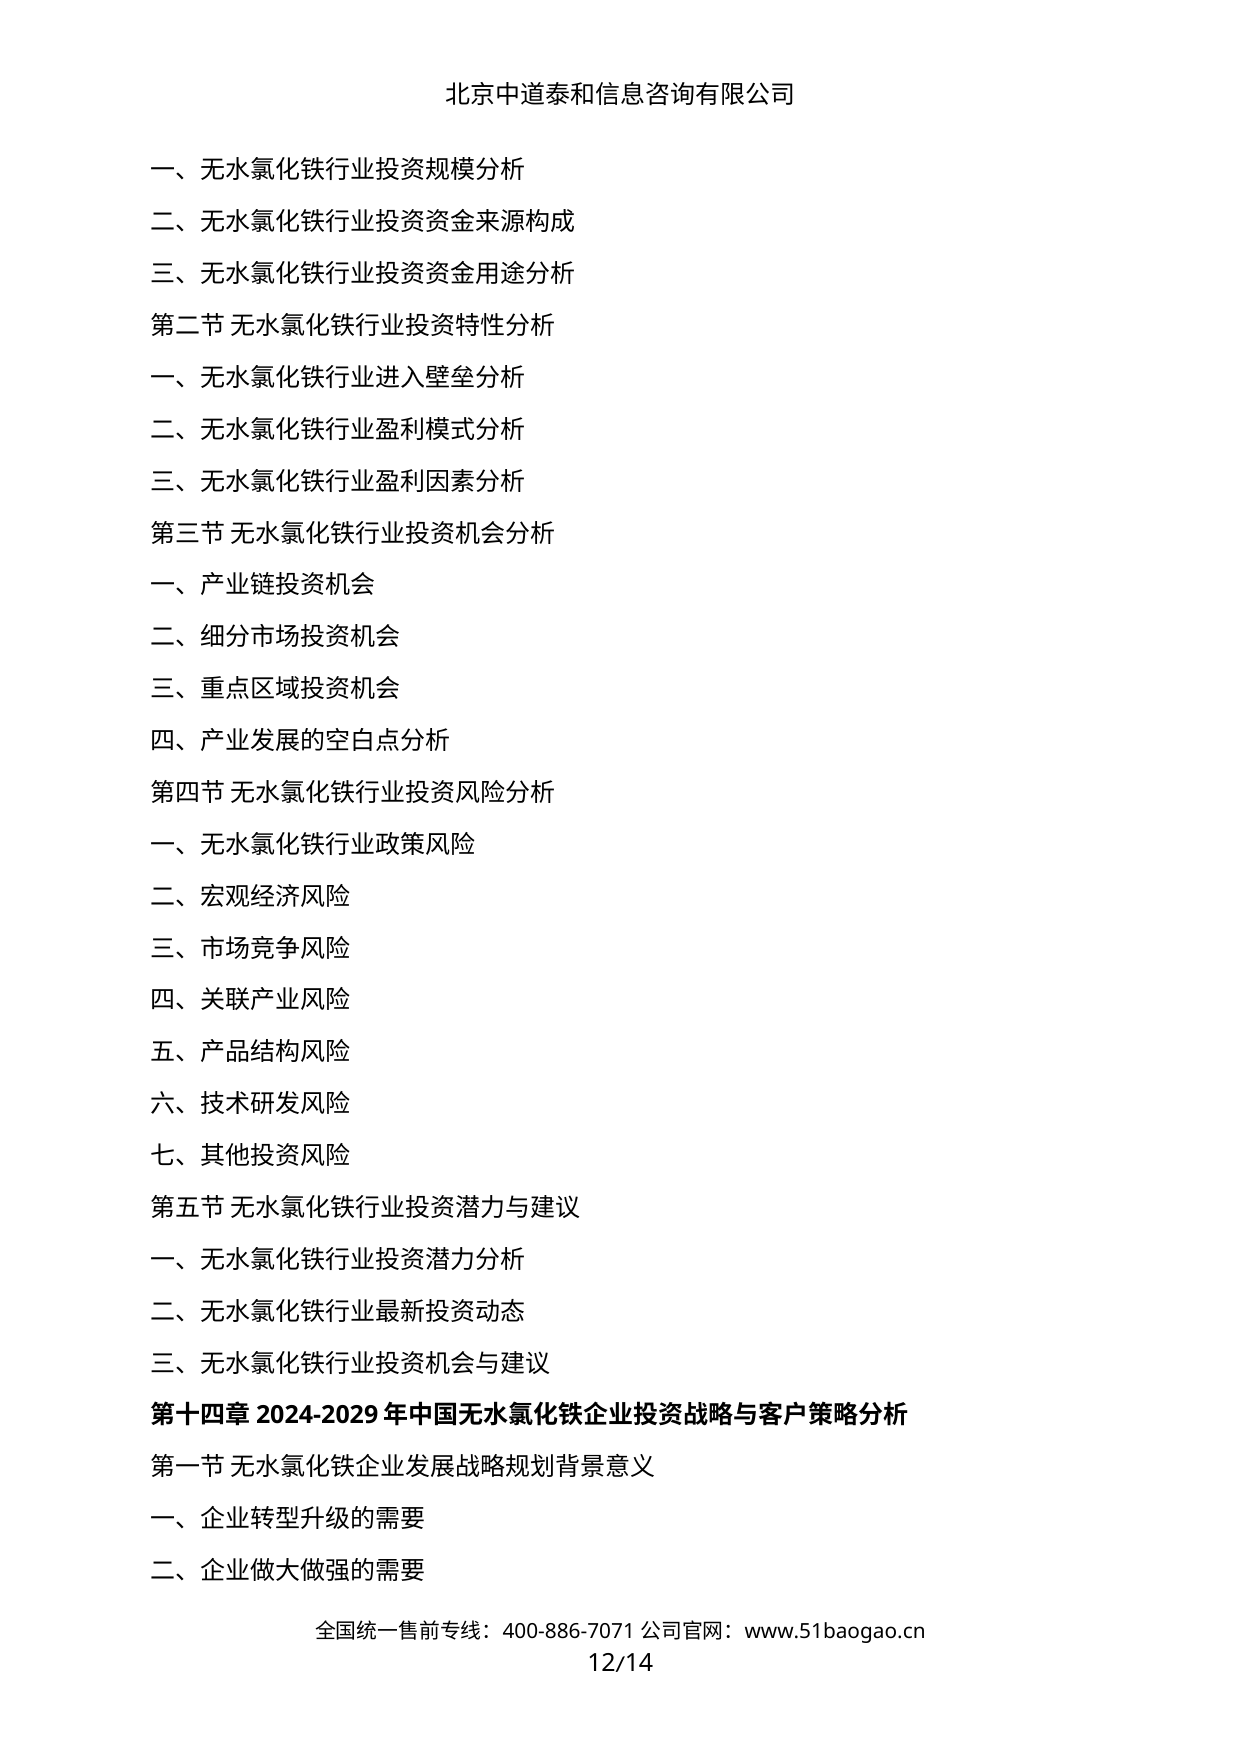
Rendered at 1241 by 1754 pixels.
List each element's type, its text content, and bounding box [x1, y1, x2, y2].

text 第四节 无水氯化铁行业投资风险分析 [150, 772, 1090, 809]
text 第二节 无水氯化铁行业投资特性分析 [150, 306, 1090, 342]
text 一、无水氯化铁行业进入壁垒分析 [150, 357, 1090, 394]
text 二、无水氯化铁行业盈利模式分析 [150, 409, 1090, 446]
text 第一节 无水氯化铁企业发展战略规划背景意义 [150, 1447, 1090, 1483]
text 三、无水氯化铁行业投资资金用途分析 [150, 254, 1090, 290]
text 五、产品结构风险 [150, 1032, 1090, 1068]
text 二、企业做大做强的需要 [150, 1551, 1090, 1587]
text 第五节 无水氯化铁行业投资潜力与建议 [150, 1187, 1090, 1224]
text 一、企业转型升级的需要 [150, 1499, 1090, 1535]
text 三、无水氯化铁行业盈利因素分析 [150, 461, 1090, 497]
text 一、无水氯化铁行业投资规模分析 [150, 150, 1090, 186]
text 一、无水氯化铁行业政策风险 [150, 824, 1090, 861]
text 一、产业链投资机会 [150, 565, 1090, 601]
text 二、细分市场投资机会 [150, 617, 1090, 653]
text 二、无水氯化铁行业投资资金来源构成 [150, 202, 1090, 238]
text 三、重点区域投资机会 [150, 669, 1090, 705]
text 三、无水氯化铁行业投资机会与建议 [150, 1343, 1090, 1379]
text 六、技术研发风险 [150, 1084, 1090, 1120]
text 七、其他投资风险 [150, 1136, 1090, 1172]
text 二、宏观经济风险 [150, 876, 1090, 912]
text 四、关联产业风险 [150, 980, 1090, 1016]
text 三、市场竞争风险 [150, 928, 1090, 964]
text 四、产业发展的空白点分析 [150, 721, 1090, 757]
text 一、无水氯化铁行业投资潜力分析 [150, 1239, 1090, 1276]
text 第三节 无水氯化铁行业投资机会分析 [150, 513, 1090, 549]
text 二、无水氯化铁行业最新投资动态 [150, 1291, 1090, 1327]
text 第十四章 2024-2029年中国无水氯化铁企业投资战略与客户策略分析 [150, 1395, 1090, 1431]
